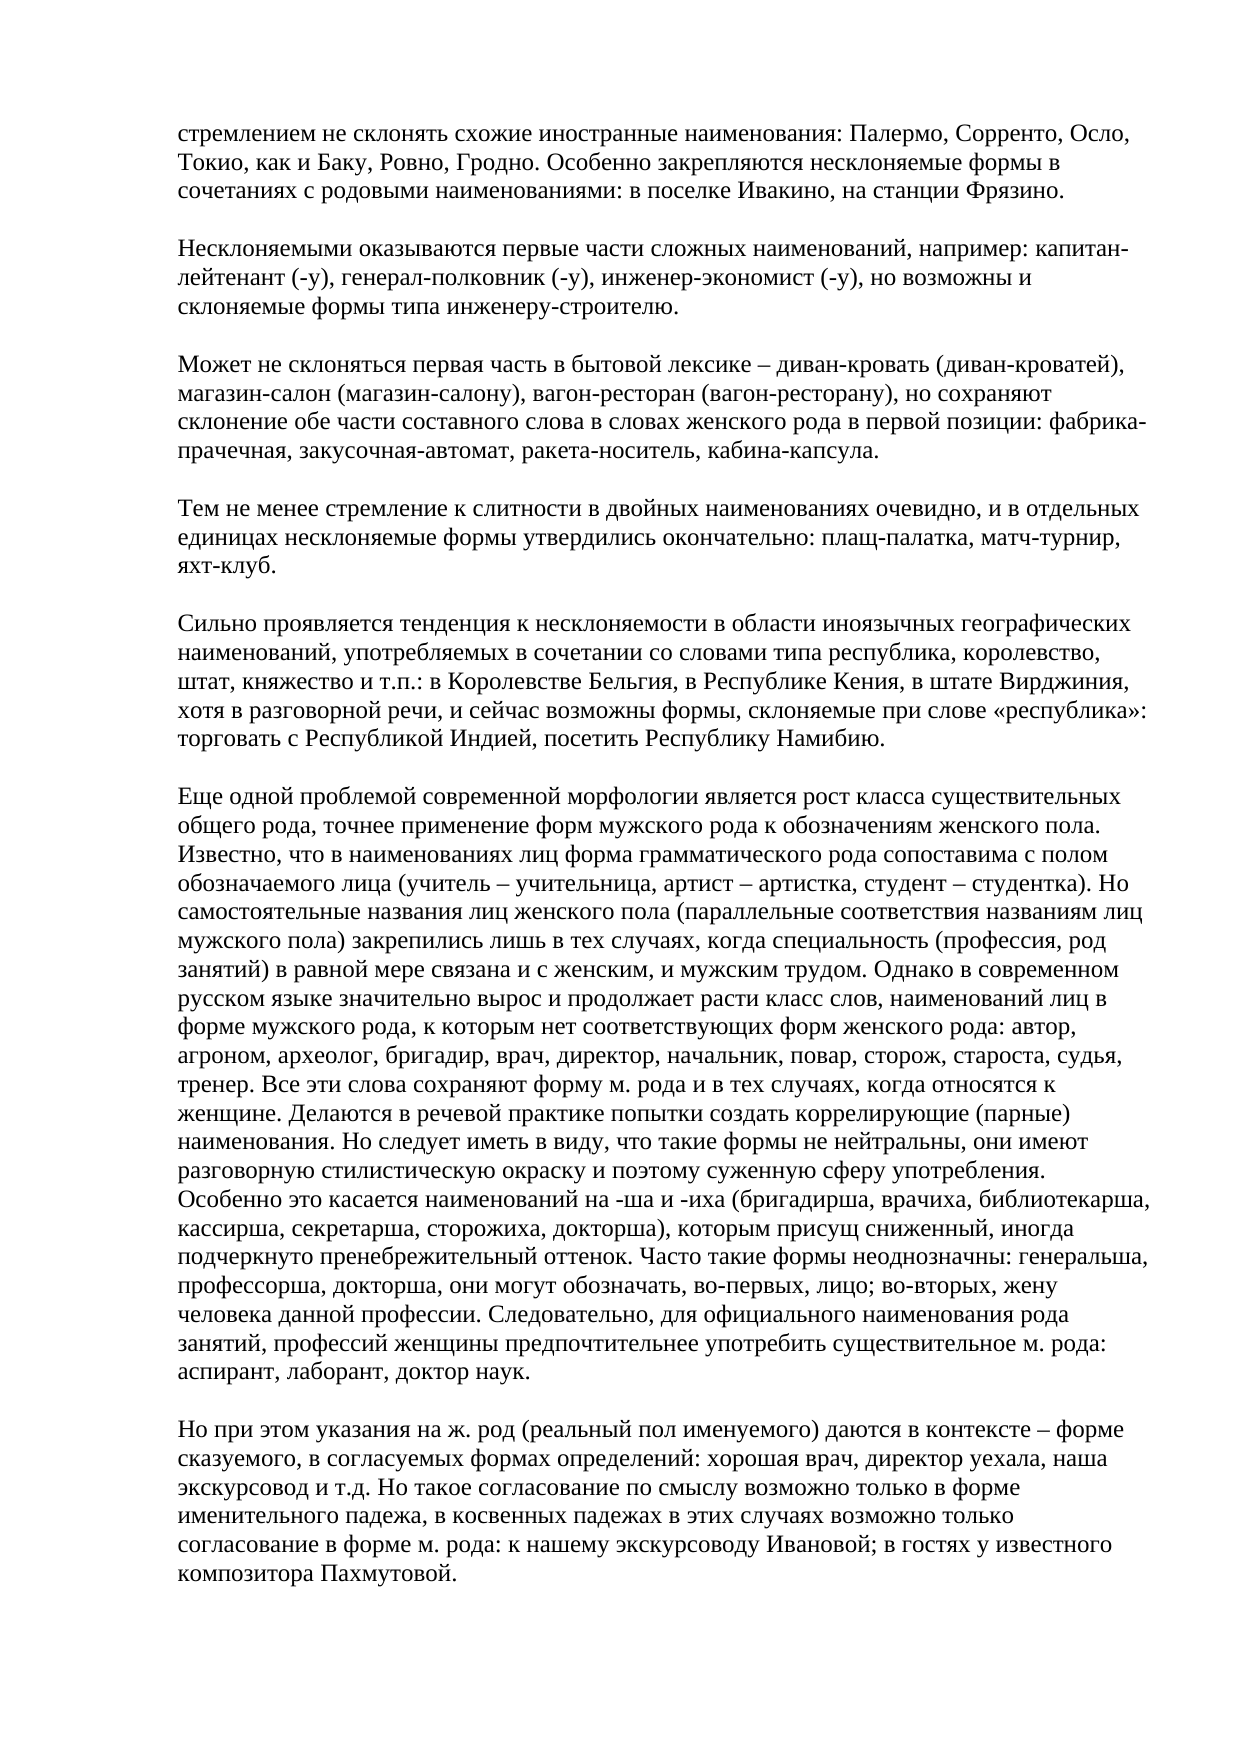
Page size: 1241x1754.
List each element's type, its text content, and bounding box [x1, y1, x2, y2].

text Еще одной проблемой современной морфологии является рост класса существительных общего рода, точнее применение форм мужского рода к обозначениям женского пола. Известно, что в наименованиях лиц форма грамматического рода сопоставима с полом обозначаемого лица (учитель – учительница, артист – артистка, студент – студентка). Но самостоятельные названия лиц женского пола (параллельные соответствия названиям лиц мужского пола) закрепились лишь в тех случаях, когда специальность (профессия, род занятий) в равной мере связана и с женским, и мужским трудом. Однако в современном русском языке значительно вырос и продолжает расти класс слов, наименований лиц в форме мужского рода, к которым нет соответствующих форм женского рода: автор, агроном, археолог, бригадир, врач, директор, начальник, повар, сторож, староста, судья, тренер. Все эти слова сохраняют форму м. рода и в тех случаях, когда относятся к женщине. Делаются в речевой практике попытки создать коррелирующие (парные) наименования. Но следует иметь в виду, что такие формы не нейтральны, они имеют разговорную стилистическую окраску и поэтому суженную сферу употребления. Особенно это касается наименований на -ша и -иха (бригадирша, врачиха, библиотекарша, кассирша, секретарша, сторожиха, докторша), которым присущ сниженный, иногда подчеркнуто пренебрежительный оттенок. Часто такие формы неоднозначны: генеральша, профессорша, докторша, они могут обозначать, во-первых, лицо; во-вторых, жену человека данной профессии. Следовательно, для официального наименования рода занятий, профессий женщины предпочтительнее употребить существительное м. рода: аспирант, лаборант, доктор наук. [177, 781, 1152, 1385]
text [177, 118, 1152, 204]
text Может не склоняться первая часть в бытовой лексике – диван-кровать (диван-кроватей), магазин-салон (магазин-салону), вагон-ресторан (вагон-ресторану), но сохраняют склонение обе части составного слова в словах женского рода в первой позиции: фабрика-прачечная, закусочная-автомат, ракета-носитель, кабина-капсула. [177, 349, 1152, 464]
text Но при этом указания на ж. род (реальный пол именуемого) даются в контексте – форме сказуемого, в согласуемых формах определений: хорошая врач, директор уехала, наша экскурсовод и т.д. Но такое согласование по смыслу возможно только в форме именительного падежа, в косвенных падежах в этих случаях возможно только согласование в форме м. рода: к нашему экскурсоводу Ивановой; в гостях у известного композитора Пахмутовой. [177, 1414, 1152, 1587]
text Несклоняемыми оказываются первые части сложных наименований, например: капитан-лейтенант (-у), генерал-полковник (-у), инженер-экономист (-у), но возможны и склоняемые формы типа инженеру-строителю. [177, 233, 1152, 320]
text Сильно проявляется тенденция к несклоняемости в области иноязычных географических наименований, употребляемых в сочетании со словами типа республика, королевство, штат, княжество и т.п.: в Королевстве Бельгия, в Республике Кения, в штате Вирджиния, хотя в разговорной речи, и сейчас возможны формы, склоняемые при слове «республика»: торговать с Республикой Индией, посетить Республику Намибию. [177, 608, 1152, 752]
text Тем не менее стремление к слитности в двойных наименованиях очевидно, и в отдельных единицах несклоняемые формы утвердились окончательно: плащ-палатка, матч-турнир, яхт-клуб. [177, 493, 1152, 579]
